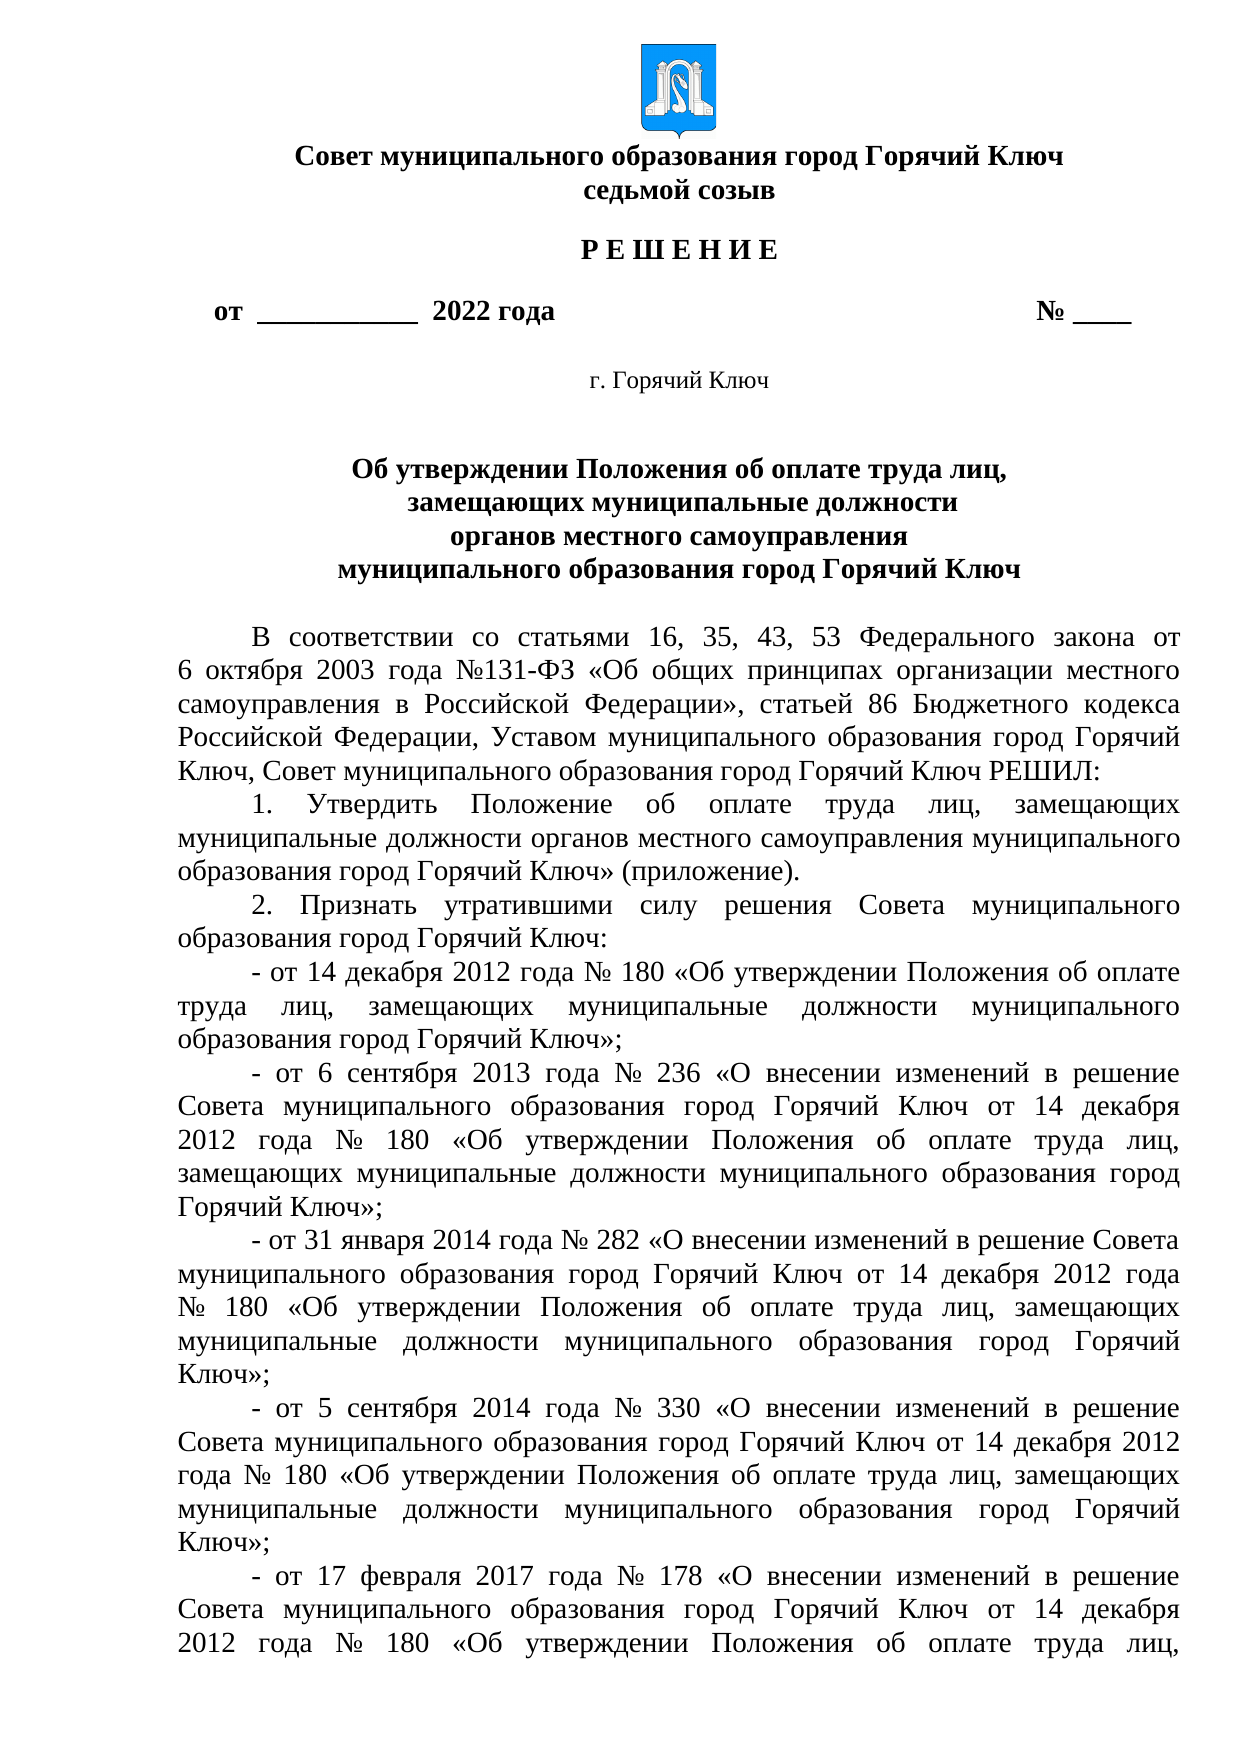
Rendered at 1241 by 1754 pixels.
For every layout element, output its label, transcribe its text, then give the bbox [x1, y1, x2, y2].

text - от 31 января 2014 года № 282 «О внесении изменений в решение Совета муниципального образования город Горячий Ключ от 14 декабря 2012 года № 180 «Об утверждении Положения об оплате труда лиц, замещающих муниципальные должности муниципального образования город Горячий Ключ»; [177, 1222, 1181, 1390]
picture [641, 44, 717, 139]
text седьмой созыв [177, 172, 1181, 206]
subtitle замещающих муниципальные должности [177, 484, 1181, 518]
subtitle органов местного самоуправления [177, 518, 1181, 552]
subtitle Об утверждении Положения об оплате труда лиц, [177, 451, 1181, 484]
text - от 14 декабря 2012 года № 180 «Об утверждении Положения об оплате труда лиц, замещающих муниципальные должности муниципального образования город Горячий Ключ»; [177, 954, 1181, 1055]
text Р Е Ш Е Н И Е [177, 232, 1181, 266]
text В соответствии со статьями 16, 35, 43, 53 Федерального закона от 6 октября 2003 года №131-ФЗ «Об общих принципах организации местного самоуправления в Российской Федерации», статьей 86 Бюджетного кодекса Российской Федерации, Уставом муниципального образования город Горячий Ключ, Совет муниципального образования город Горячий Ключ РЕШИЛ: [177, 619, 1181, 786]
text 1. Утвердить Положение об оплате труда лиц, замещающих муниципальные должности органов местного самоуправления муниципального образования город Горячий Ключ» (приложение). [177, 786, 1181, 887]
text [177, 1558, 1181, 1658]
text - от 6 сентября 2013 года № 236 «О внесении изменений в решение Совета муниципального образования город Горячий Ключ от 14 декабря 2012 года № 180 «Об утверждении Положения об оплате труда лиц, замещающих муниципальные должности муниципального образования город Горячий Ключ»; [177, 1055, 1181, 1222]
subtitle муниципального образования город Горячий Ключ [177, 552, 1181, 585]
text от ___________ 2022 года № ____ [177, 293, 1181, 327]
text г. Горячий Ключ [177, 365, 1181, 393]
text 2. Признать утратившими силу решения Совета муниципального образования город Горячий Ключ: [177, 887, 1181, 954]
text Совет муниципального образования город Горячий Ключ [177, 44, 1181, 172]
text - от 5 сентября 2014 года № 330 «О внесении изменений в решение Совета муниципального образования город Горячий Ключ от 14 декабря 2012 года № 180 «Об утверждении Положения об оплате труда лиц, замещающих муниципальные должности муниципального образования город Горячий Ключ»; [177, 1390, 1181, 1558]
